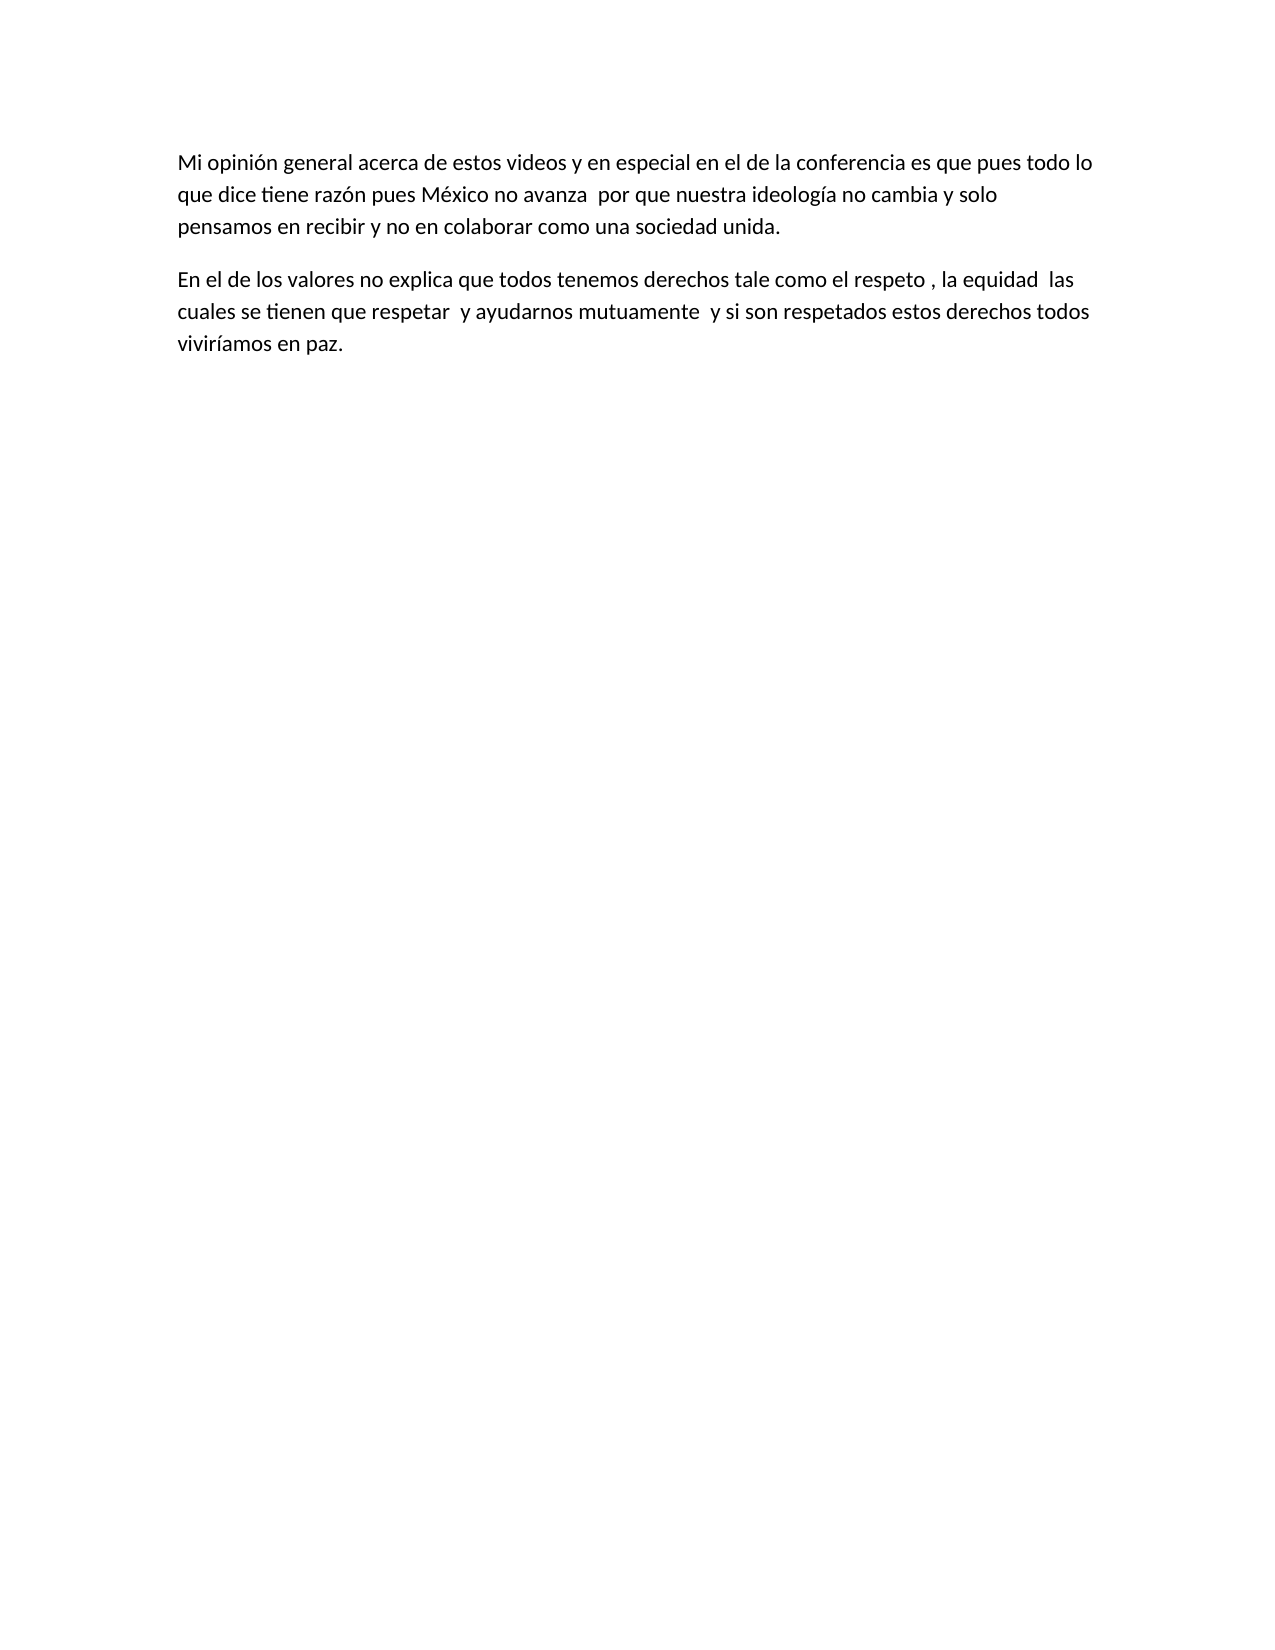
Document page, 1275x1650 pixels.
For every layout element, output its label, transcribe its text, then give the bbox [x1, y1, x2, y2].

text En el de los valores no explica que todos tenemos derechos tale como el respeto , la equidad las cuales se tienen que respetar y ayudarnos mutuamente y si son respetados estos derechos todos viviríamos en paz. [177, 265, 1098, 357]
text Mi opinión general acerca de estos videos y en especial en el de la conferencia es que pues todo lo que dice tiene razón pues México no avanza por que nuestra ideología no cambia y solo pensamos en recibir y no en colaborar como una sociedad unida. [177, 148, 1098, 240]
